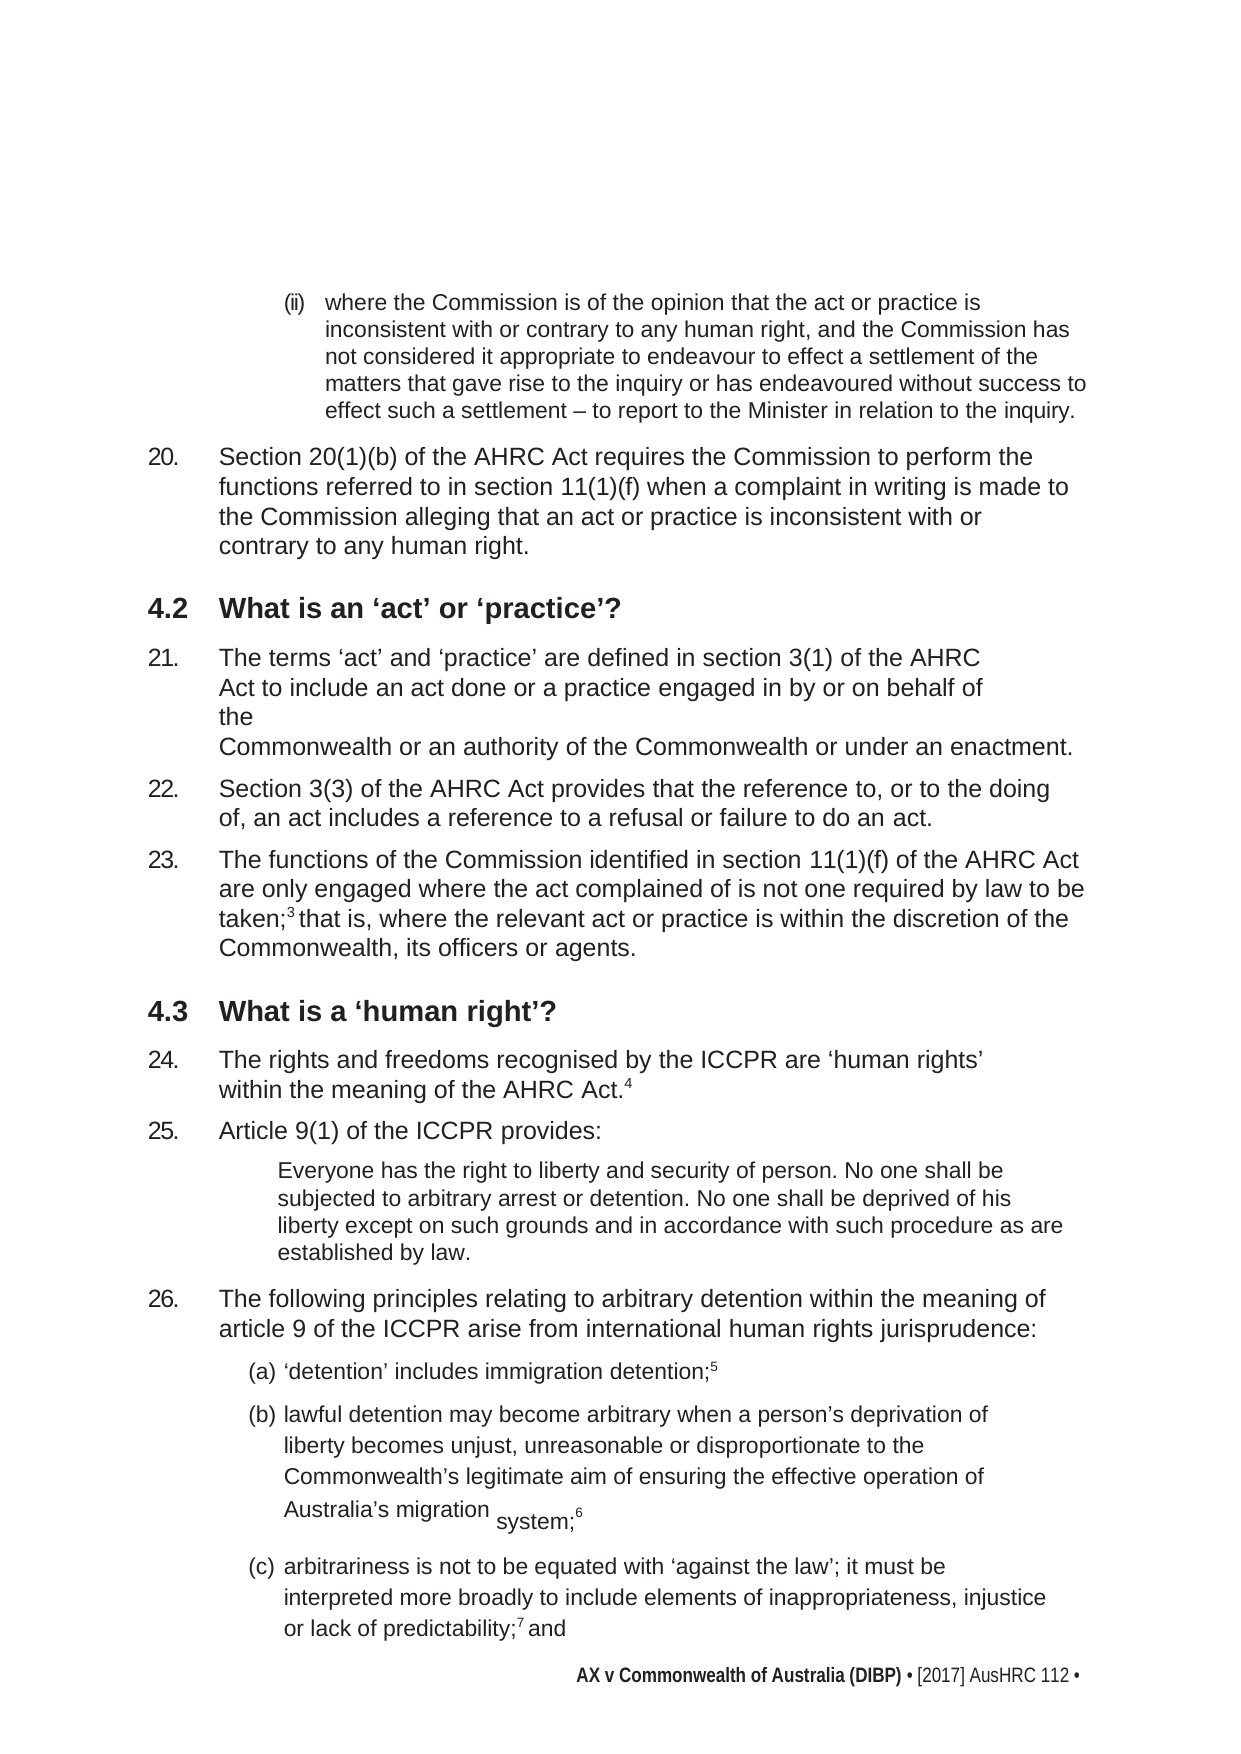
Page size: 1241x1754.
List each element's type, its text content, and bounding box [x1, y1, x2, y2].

list Article 9(1) of the ICCPR provides: [148, 1116, 1103, 1145]
subtitle What is a ‘human right’? [148, 993, 1103, 1027]
text Commonwealth or an authority of the Commonwealth or under an enactment. [218, 732, 1103, 761]
list where the Commission is of the opinion that the act or practice is inconsistent with or contrary to any human right, and the Commission has not considered it appropriate to endeavour to effect a settlement of the matters that gave rise to the inquiry or has endeavoured without success to effect such a settlement – to report to the Minister in relation to the inquiry. [283, 289, 1087, 423]
list The functions of the Commission identified in section 11(1)(f) of the AHRC Act are only engaged where the act complained of is not one required by law to be taken;3 that is, where the relevant act or practice is within the discretion of the Commonwealth, its officers or agents. [148, 844, 1086, 962]
list The terms ‘act’ and ‘practice’ are defined in section 3(1) of the AHRC Act to include an act done or a practice engaged in by or on behalf of the [148, 643, 1019, 731]
list lawful detention may become arbitrary when a person’s deprivation of liberty becomes unjust, unreasonable or disproportionate to the Commonwealth’s legitimate aim of ensuring the effective operation of Australia’s migration system;6 [248, 1401, 1055, 1534]
list The following principles relating to arbitrary detention within the meaning of article 9 of the ICCPR arise from international human rights jurisprudence: [148, 1284, 1047, 1342]
list arbitrariness is not to be equated with ‘against the law’; it must be interpreted more broadly to include elements of inappropriateness, injustice or lack of predictability;7 and [248, 1553, 1062, 1641]
list Section 3(3) of the AHRC Act provides that the reference to, or to the doing of, an act includes a reference to a refusal or failure to do an act. [148, 773, 1082, 832]
text Everyone has the right to liberty and security of person. No one shall be subjected to arbitrary arrest or detention. No one shall be deprived of his liberty except on such grounds and in accordance with such procedure as are established by law. [277, 1157, 1065, 1265]
list ‘detention’ includes immigration detention;5 [248, 1358, 1103, 1384]
subtitle What is an ‘act’ or ‘practice’? [148, 591, 1103, 625]
list The rights and freedoms recognised by the ICCPR are ‘human rights’ within the meaning of the AHRC Act.4 [148, 1045, 1054, 1103]
list Section 20(1)(b) of the AHRC Act requires the Commission to perform the functions referred to in section 11(1)(f) when a complaint in writing is made to the Commission alleging that an act or practice is inconsistent with or contrary to any human right. [148, 442, 1080, 560]
